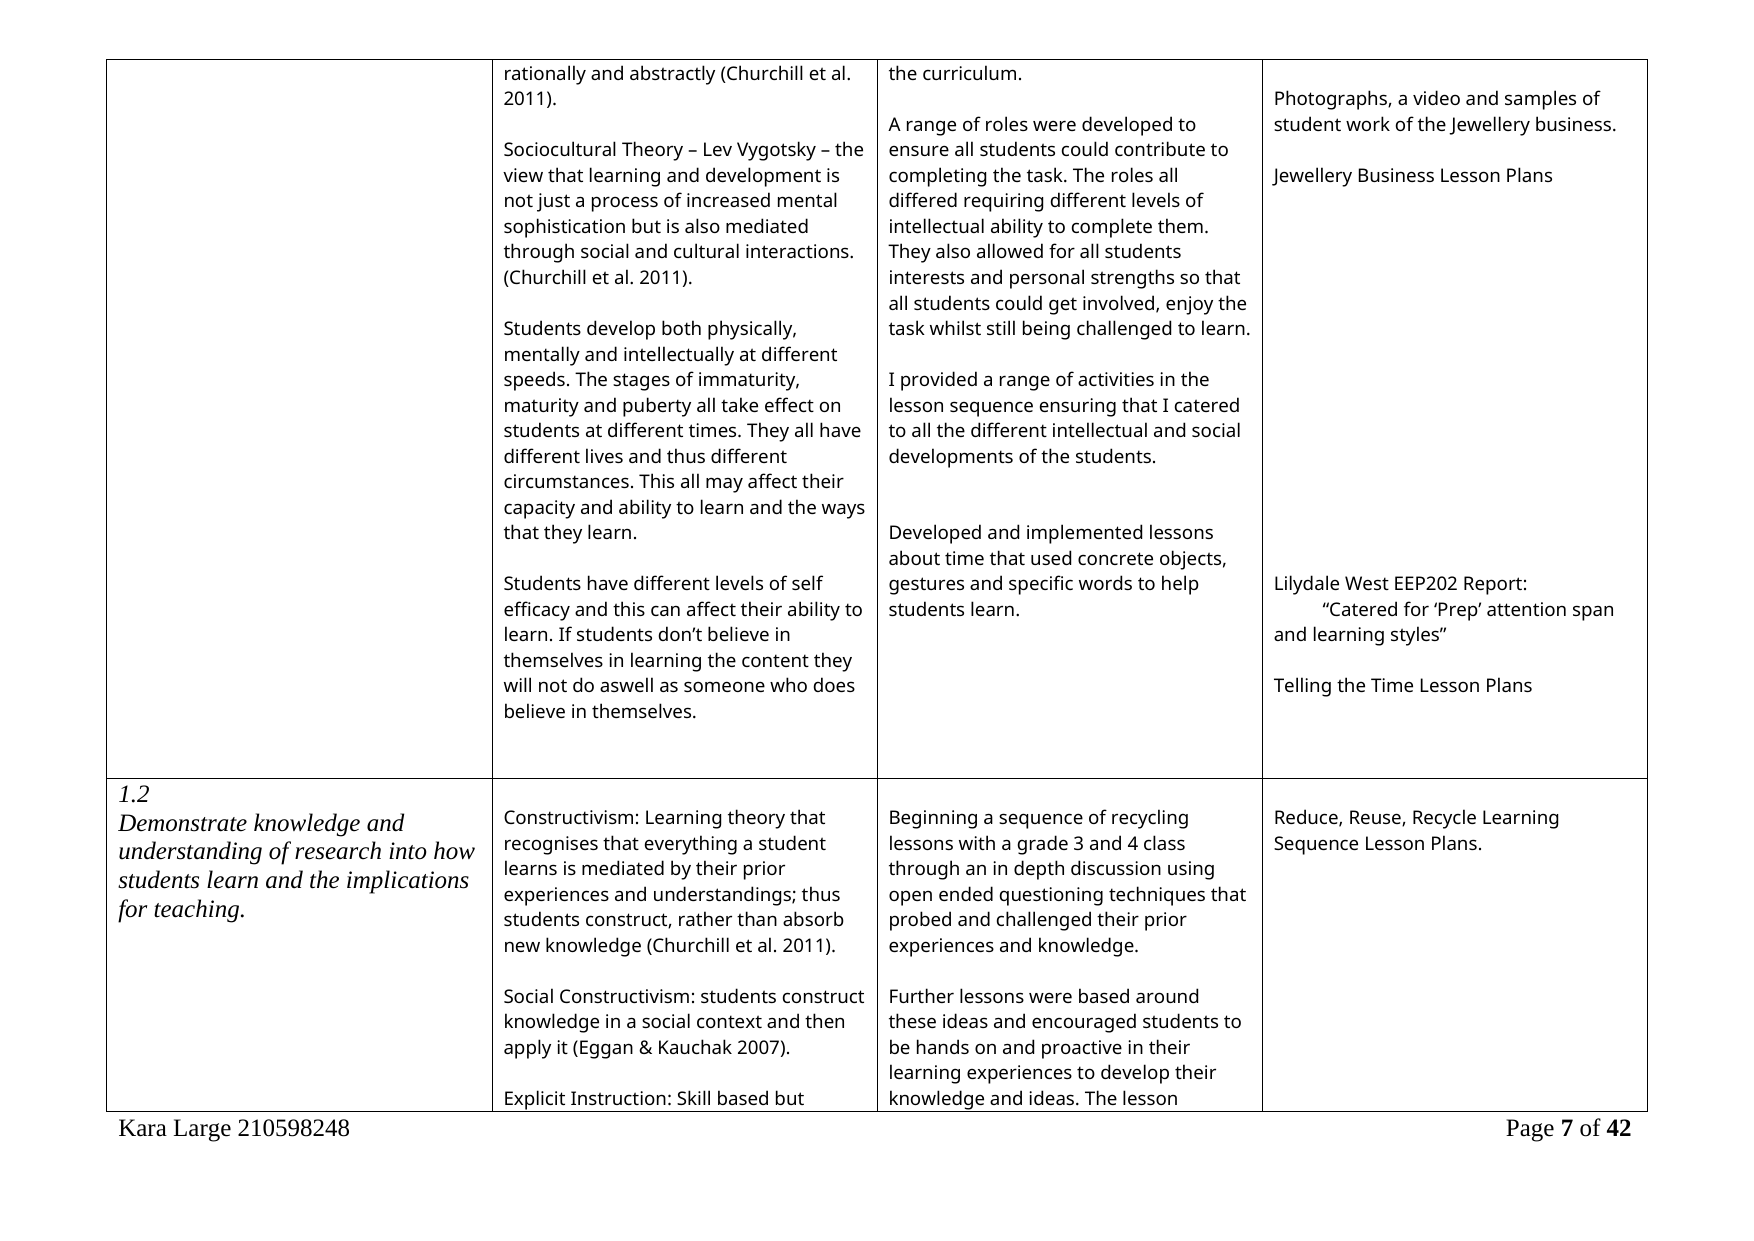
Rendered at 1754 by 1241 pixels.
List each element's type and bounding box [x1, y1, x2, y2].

table_cell [493, 779, 877, 1111]
table_cell [878, 779, 1262, 1111]
table_cell [107, 779, 492, 1111]
table_cell [1263, 779, 1647, 1111]
table_cell [107, 60, 492, 778]
table_cell [878, 60, 1262, 778]
table_cell [493, 60, 877, 778]
table_cell [1263, 60, 1647, 778]
